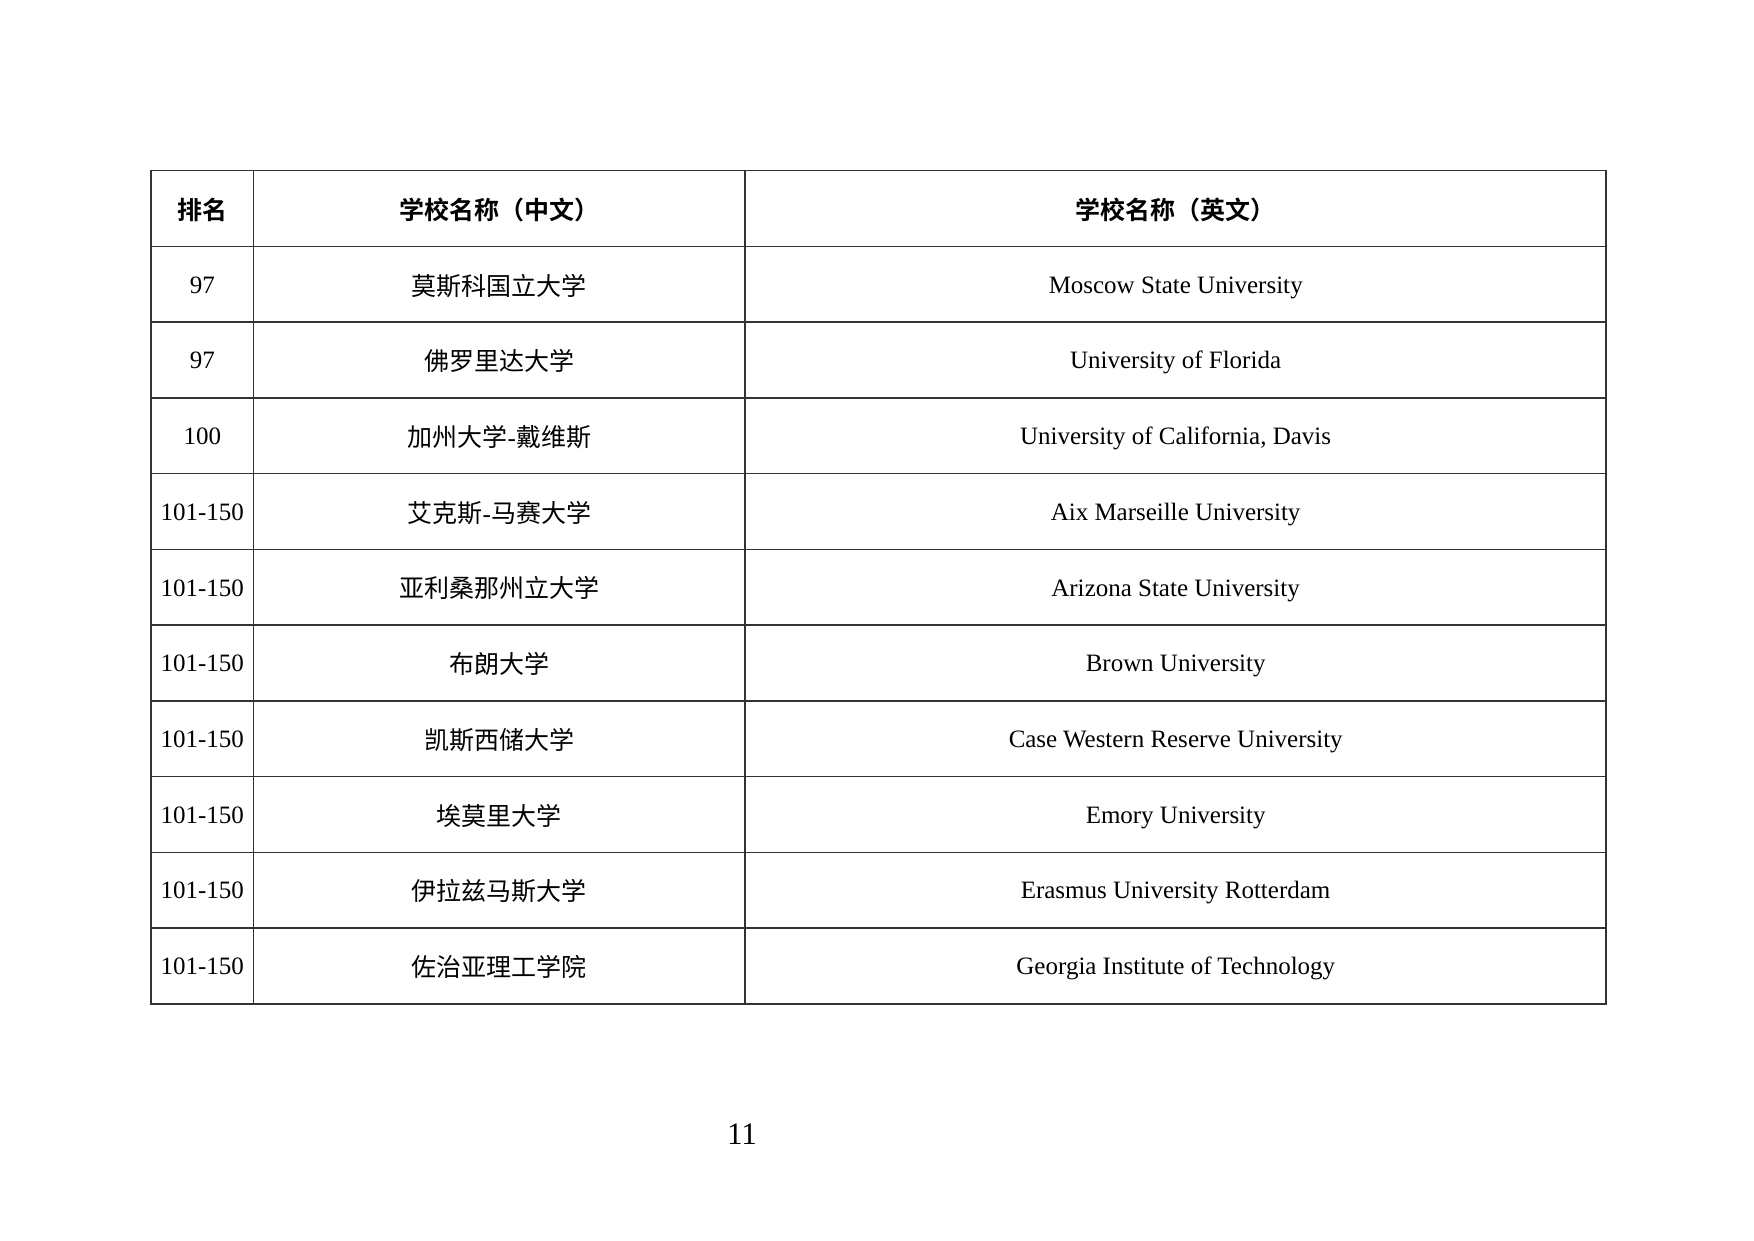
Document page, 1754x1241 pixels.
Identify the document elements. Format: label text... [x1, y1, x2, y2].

table_cell 加州大学-戴维斯 [254, 399, 744, 473]
table_cell 101-150 [152, 853, 253, 927]
table_cell 埃莫里大学 [254, 777, 744, 851]
table_cell 凯斯西储大学 [254, 702, 744, 776]
table_cell 97 [152, 247, 253, 321]
table_cell 亚利桑那州立大学 [254, 550, 744, 624]
table_cell 101-150 [152, 702, 253, 776]
table_cell Aix Marseille University [746, 474, 1605, 548]
table_cell 佛罗里达大学 [254, 323, 744, 397]
table_header 学校名称（中文） [254, 171, 744, 246]
table_cell 101-150 [152, 777, 253, 851]
table_cell Brown University [746, 626, 1605, 700]
table_cell 佐治亚理工学院 [254, 929, 744, 1003]
table_cell University of Florida [746, 323, 1605, 397]
table_cell Case Western Reserve University [746, 702, 1605, 776]
table_header 排名 [152, 171, 253, 246]
table_cell 101-150 [152, 929, 253, 1003]
table_cell 101-150 [152, 550, 253, 624]
table_cell 101-150 [152, 474, 253, 548]
table_cell Moscow State University [746, 247, 1605, 321]
table_cell Georgia Institute of Technology [746, 929, 1605, 1003]
table_cell 艾克斯-马赛大学 [254, 474, 744, 548]
table_cell University of California, Davis [746, 399, 1605, 473]
table_cell 莫斯科国立大学 [254, 247, 744, 321]
table_cell 布朗大学 [254, 626, 744, 700]
table_cell 100 [152, 399, 253, 473]
table_cell Emory University [746, 777, 1605, 851]
table_cell 97 [152, 323, 253, 397]
table_cell Erasmus University Rotterdam [746, 853, 1605, 927]
table_header 学校名称（英文） [746, 171, 1605, 246]
table_cell Arizona State University [746, 550, 1605, 624]
table_cell 101-150 [152, 626, 253, 700]
table_cell 伊拉兹马斯大学 [254, 853, 744, 927]
